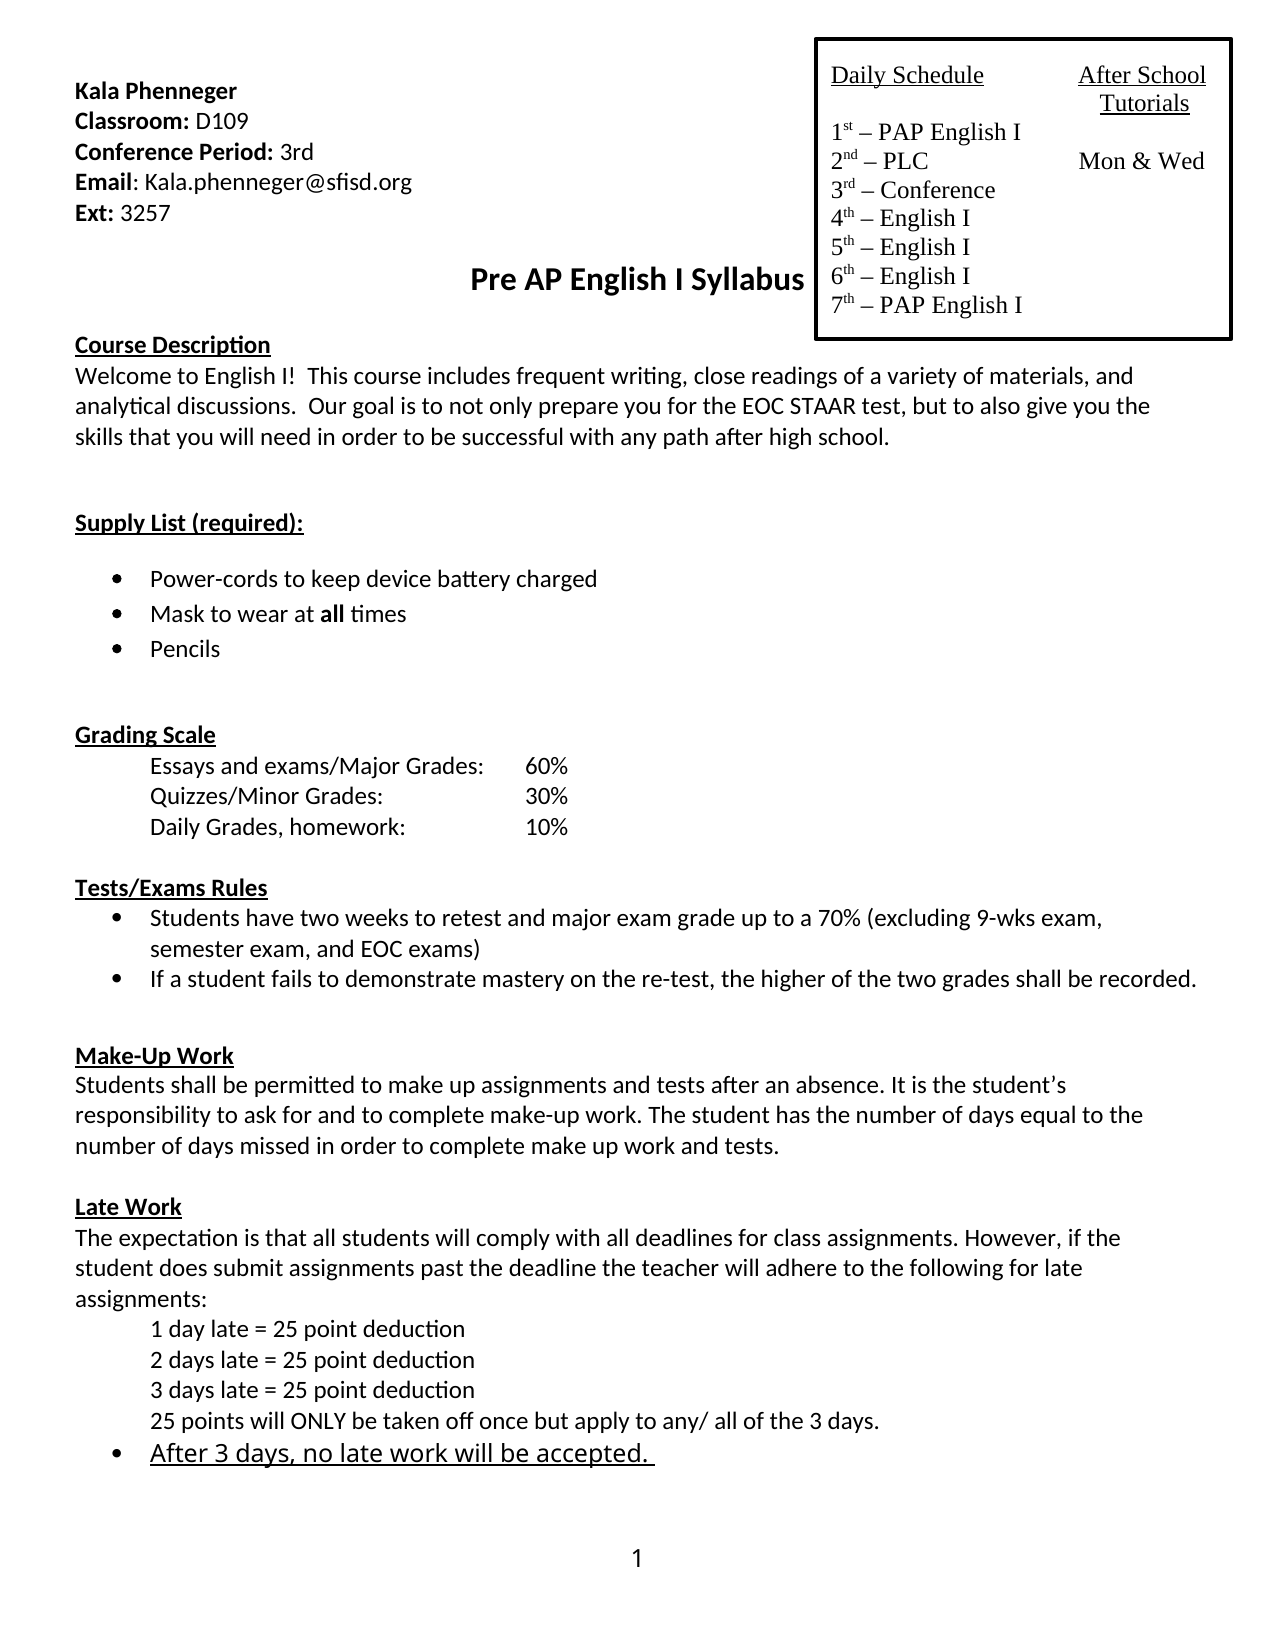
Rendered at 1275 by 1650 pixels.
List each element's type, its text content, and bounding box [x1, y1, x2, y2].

text 2 days late = 25 point deduction [75, 1344, 1200, 1374]
text Grading Scale [75, 719, 1200, 750]
text Ext: 3257 [75, 197, 814, 228]
list Power-cords to keep device battery charged [112, 563, 1200, 594]
text Course Description [75, 329, 1200, 360]
text Students shall be permitted to make up assignments and tests after an absence. It is the student’s responsibility to ask for and to complete make-up work. The student has the number of days equal to the number of days missed in order to complete make up work and tests. [75, 1069, 1200, 1161]
text Pre AP English I Syllabus [75, 258, 814, 299]
text 1 day late = 25 point deduction [75, 1313, 1200, 1344]
text Essays and exams/Major Grades: 60% [75, 750, 1200, 781]
text Classroom: D109 [75, 106, 814, 136]
text Conference Period: 3rd [75, 136, 814, 167]
text Kala Phenneger [75, 75, 814, 106]
list 25 points will ONLY be taken off once but apply to any/ all of the 3 days. [150, 1405, 1200, 1435]
text Email: Kala.phenneger@sfisd.org [75, 167, 814, 197]
list Mask to wear at all times [112, 598, 1200, 629]
list Pencils [112, 633, 1200, 664]
text Daily Grades, homework: 10% [75, 811, 1200, 842]
text Late Work [75, 1191, 1200, 1222]
list Students have two weeks to retest and major exam grade up to a 70% (excluding 9-wks exam, semester exam, and EOC exams) [112, 903, 1200, 964]
list After 3 days, no late work will be accepted. [112, 1435, 1200, 1469]
list If a student fails to demonstrate mastery on the re-test, the higher of the two grades shall be recorded. [112, 964, 1200, 994]
text Make-Up Work [75, 1044, 1200, 1069]
text The expectation is that all students will comply with all deadlines for class assignments. However, if the student does submit assignments past the deadline the teacher will adhere to the following for late assignments: [75, 1222, 1200, 1313]
text Supply List (required): [75, 507, 1200, 538]
text Quizzes/Minor Grades: 30% [75, 781, 1200, 811]
text 3 days late = 25 point deduction [75, 1374, 1200, 1405]
text Tests/Exams Rules [75, 872, 1200, 903]
text Welcome to English I! This course includes frequent writing, close readings of a variety of materials, and analytical discussions. Our goal is to not only prepare you for the EOC STAAR test, but to also give you the skills that you will need in order to be successful with any path after high school. [75, 360, 1200, 451]
